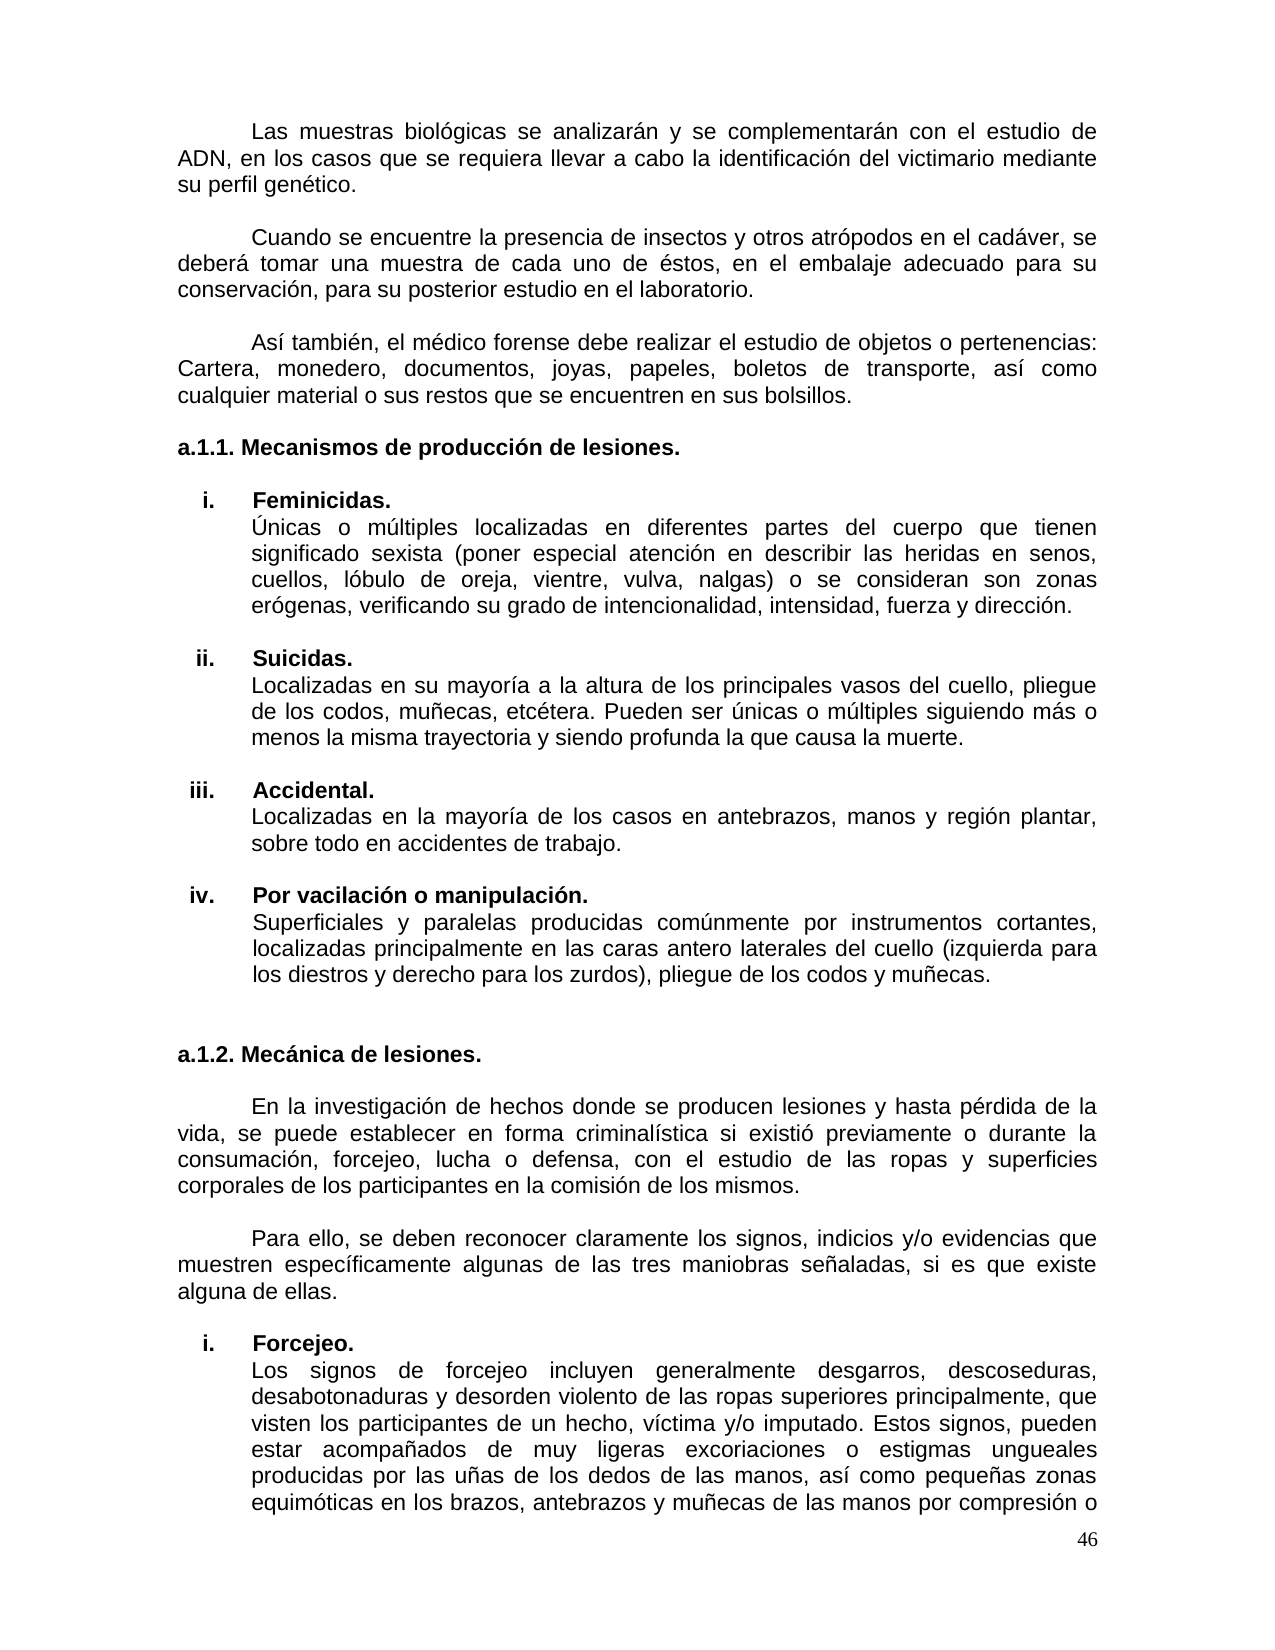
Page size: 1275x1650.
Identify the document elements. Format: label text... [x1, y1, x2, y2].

text En la investigación de hechos donde se producen lesiones y hasta pérdida de la vida, se puede establecer en forma criminalística si existió previamente o durante la consumación, forcejeo, lucha o defensa, con el estudio de las ropas y superficies corporales de los participantes en la comisión de los mismos. [177, 1093, 1098, 1199]
text Para ello, se deben reconocer claramente los signos, indicios y/o evidencias que muestren específicamente algunas de las tres maniobras señaladas, si es que existe alguna de ellas. [177, 1225, 1098, 1304]
list Feminicidas. [215, 487, 1098, 513]
text Las muestras biológicas se analizarán y se complementarán con el estudio de ADN, en los casos que se requiera llevar a cabo la identificación del victimario mediante su perfil genético. [177, 118, 1098, 197]
text Cuando se encuentre la presencia de insectos y otros atrópodos en el cadáver, se deberá tomar una muestra de cada uno de éstos, en el embalaje adecuado para su conservación, para su posterior estudio en el laboratorio. [177, 223, 1098, 303]
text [251, 1357, 1098, 1515]
text Localizadas en su mayoría a la altura de los principales vasos del cuello, pliegue de los codos, muñecas, etcétera. Pueden ser únicas o múltiples siguiendo más o menos la misma trayectoria y siendo profunda la que causa la muerte. [251, 672, 1098, 751]
text a.1.1. Mecanismos de producción de lesiones. [177, 434, 1098, 461]
text Superficiales y paralelas producidas comúnmente por instrumentos cortantes, localizadas principalmente en las caras antero laterales del cuello (izquierda para los diestros y derecho para los zurdos), pliegue de los codos y muñecas. [252, 909, 1098, 988]
list Por vacilación o manipulación. [215, 882, 1098, 909]
text Localizadas en la mayoría de los casos en antebrazos, manos y región plantar, sobre todo en accidentes de trabajo. [251, 803, 1098, 856]
text Así también, el médico forense debe realizar el estudio de objetos o pertenencias: Cartera, monedero, documentos, joyas, papeles, boletos de transporte, así como cualquier material o sus restos que se encuentren en sus bolsillos. [177, 329, 1098, 408]
list Suicidas. [215, 645, 1098, 672]
text a.1.2. Mecánica de lesiones. [177, 1041, 1098, 1067]
list Forcejeo. [215, 1330, 1098, 1357]
text Únicas o múltiples localizadas en diferentes partes del cuerpo que tienen significado sexista (poner especial atención en describir las heridas en senos, cuellos, lóbulo de oreja, vientre, vulva, nalgas) o se consideran son zonas erógenas, verificando su grado de intencionalidad, intensidad, fuerza y dirección. [251, 513, 1098, 619]
list Accidental. [215, 777, 1098, 803]
